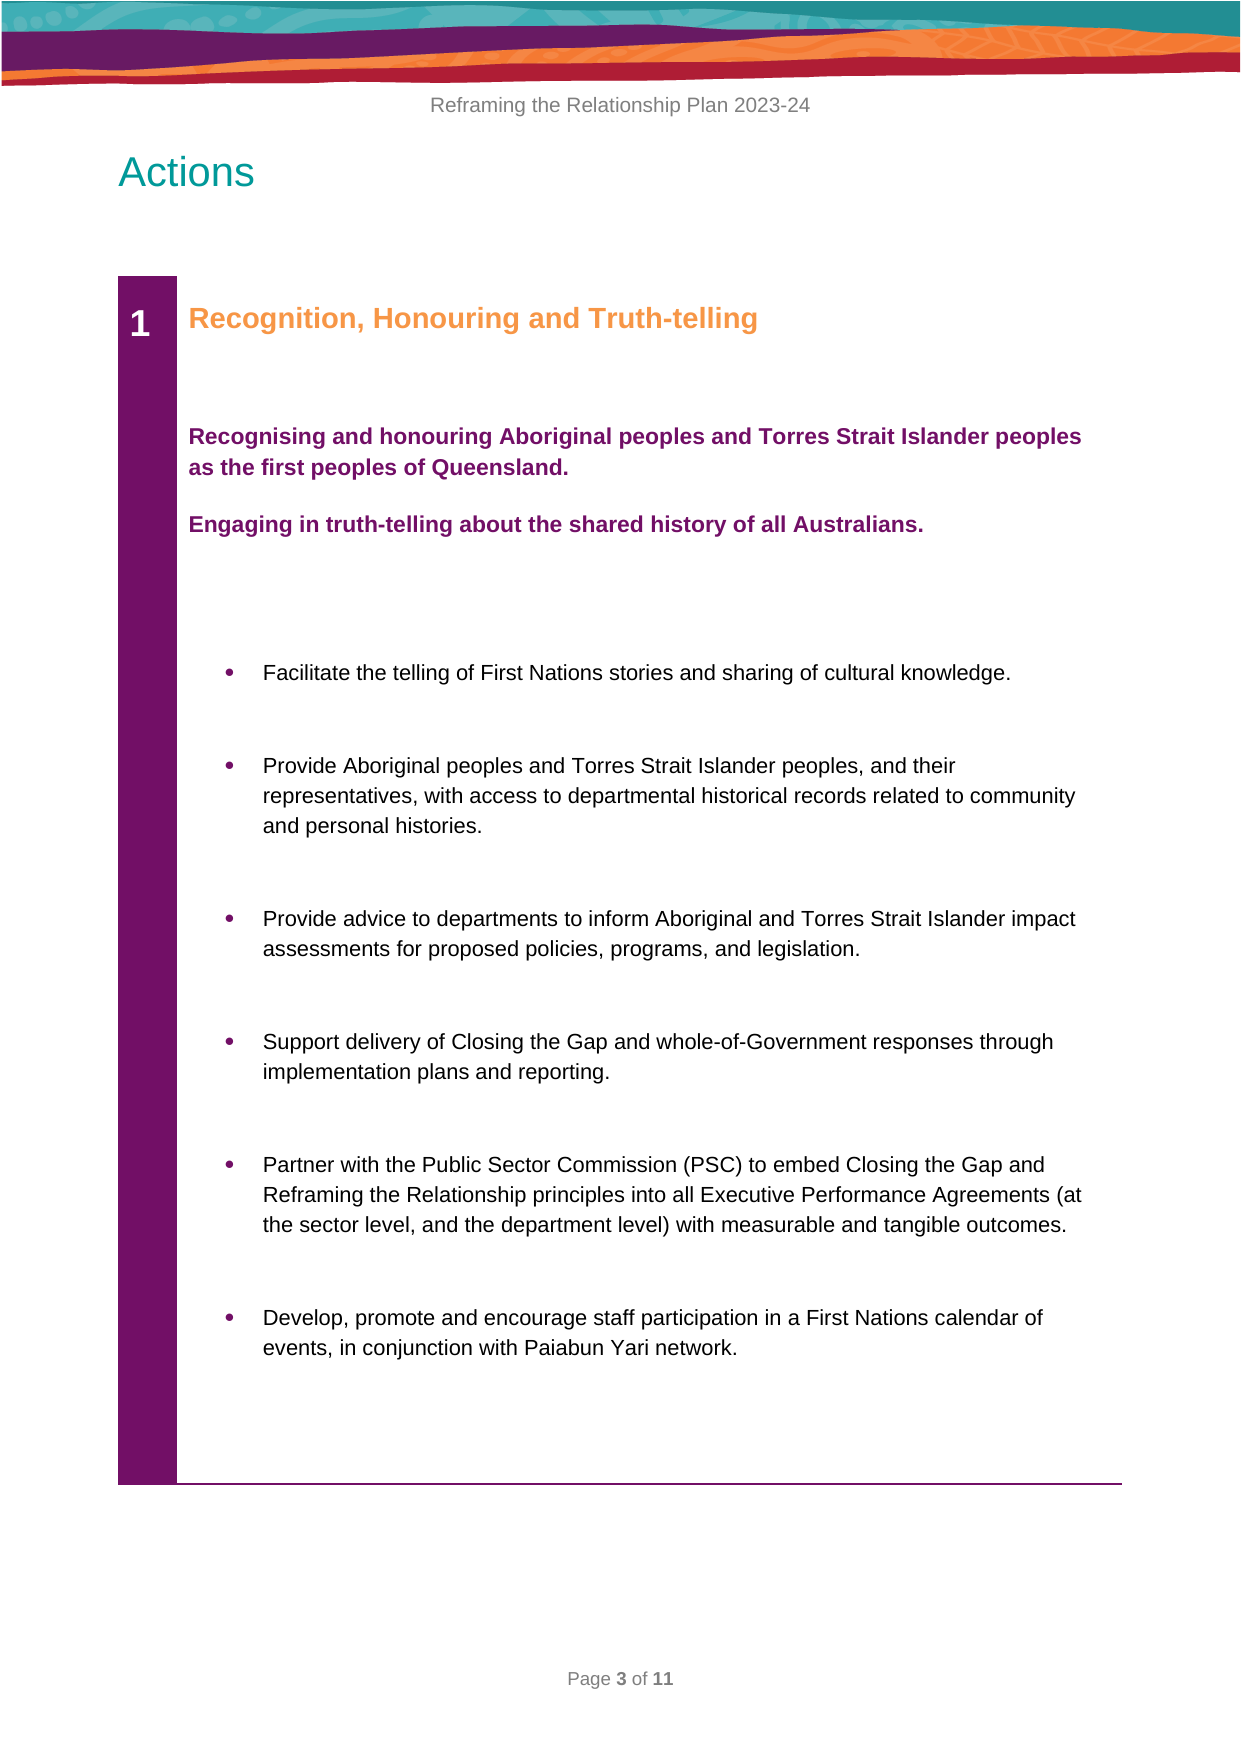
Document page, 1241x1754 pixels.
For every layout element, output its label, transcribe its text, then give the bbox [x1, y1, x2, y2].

subtitle Actions [118, 148, 1122, 196]
picture [1, 1, 1241, 1747]
table_header 1 [118, 276, 177, 1483]
table_header Recognition, Honouring and Truth-telling Recognising and honouring Aboriginal peoples and Torres Strait Islander peoples as the first peoples of Queensland. Engaging in truth-telling about the shared history of all Australians. Facilitate the telling of First Nations stories and sharing of cultural knowledge. Provide Aboriginal peoples and Torres Strait Islander peoples, and their representatives, with access to departmental historical records related to community and personal histories. Provide advice to departments to inform Aboriginal and Torres Strait Islander impact assessments for proposed policies, programs, and legislation. Support delivery of Closing the Gap and whole-of-Government responses through implementation plans and reporting. Partner with the Public Sector Commission (PSC) to embed Closing the Gap and Reframing the Relationship principles into all Executive Performance Agreements (at the sector level, and the department level) with measurable and tangible outcomes. Develop, promote and encourage staff participation in a First Nations calendar of events, in conjunction with Paiabun Yari network. [177, 276, 1122, 1483]
